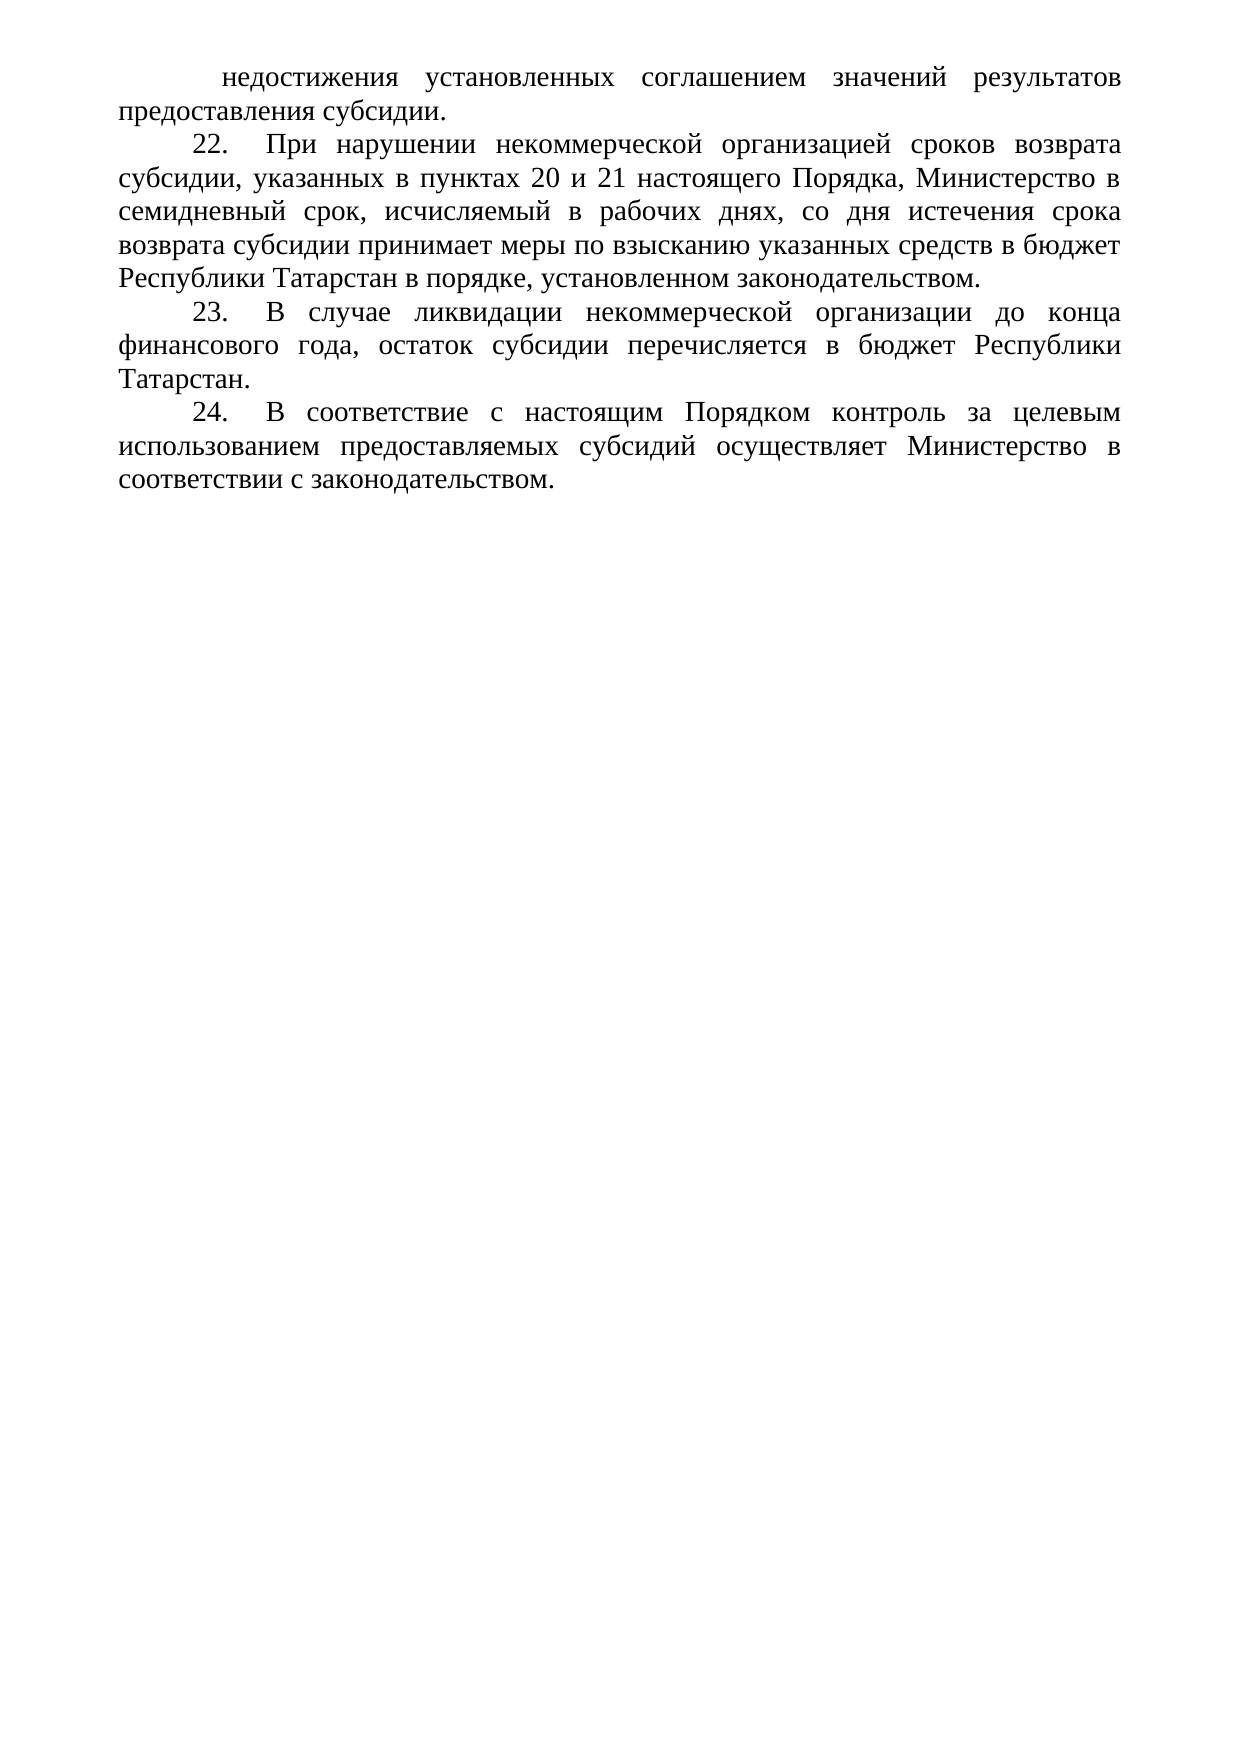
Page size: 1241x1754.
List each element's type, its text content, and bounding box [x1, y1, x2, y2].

list В соответствие с настоящим Порядком контроль за целевым использованием предоставляемых субсидий осуществляет Министерство в соответствии с законодательством. [118, 394, 1122, 495]
text недостижения установленных соглашением значений результатов предоставления субсидии. [118, 59, 1122, 126]
list При нарушении некоммерческой организацией сроков возврата субсидии, указанных в пунктах 20 и 21 настоящего Порядка, Министерство в семидневный срок, исчисляемый в рабочих днях, со дня истечения срока возврата субсидии принимает меры по взысканию указанных средств в бюджет Республики Татарстан в порядке, установленном законодательством. [118, 126, 1122, 294]
list В случае ликвидации некоммерческой организации до конца финансового года, остаток субсидии перечисляется в бюджет Республики Татарстан. [118, 294, 1122, 394]
